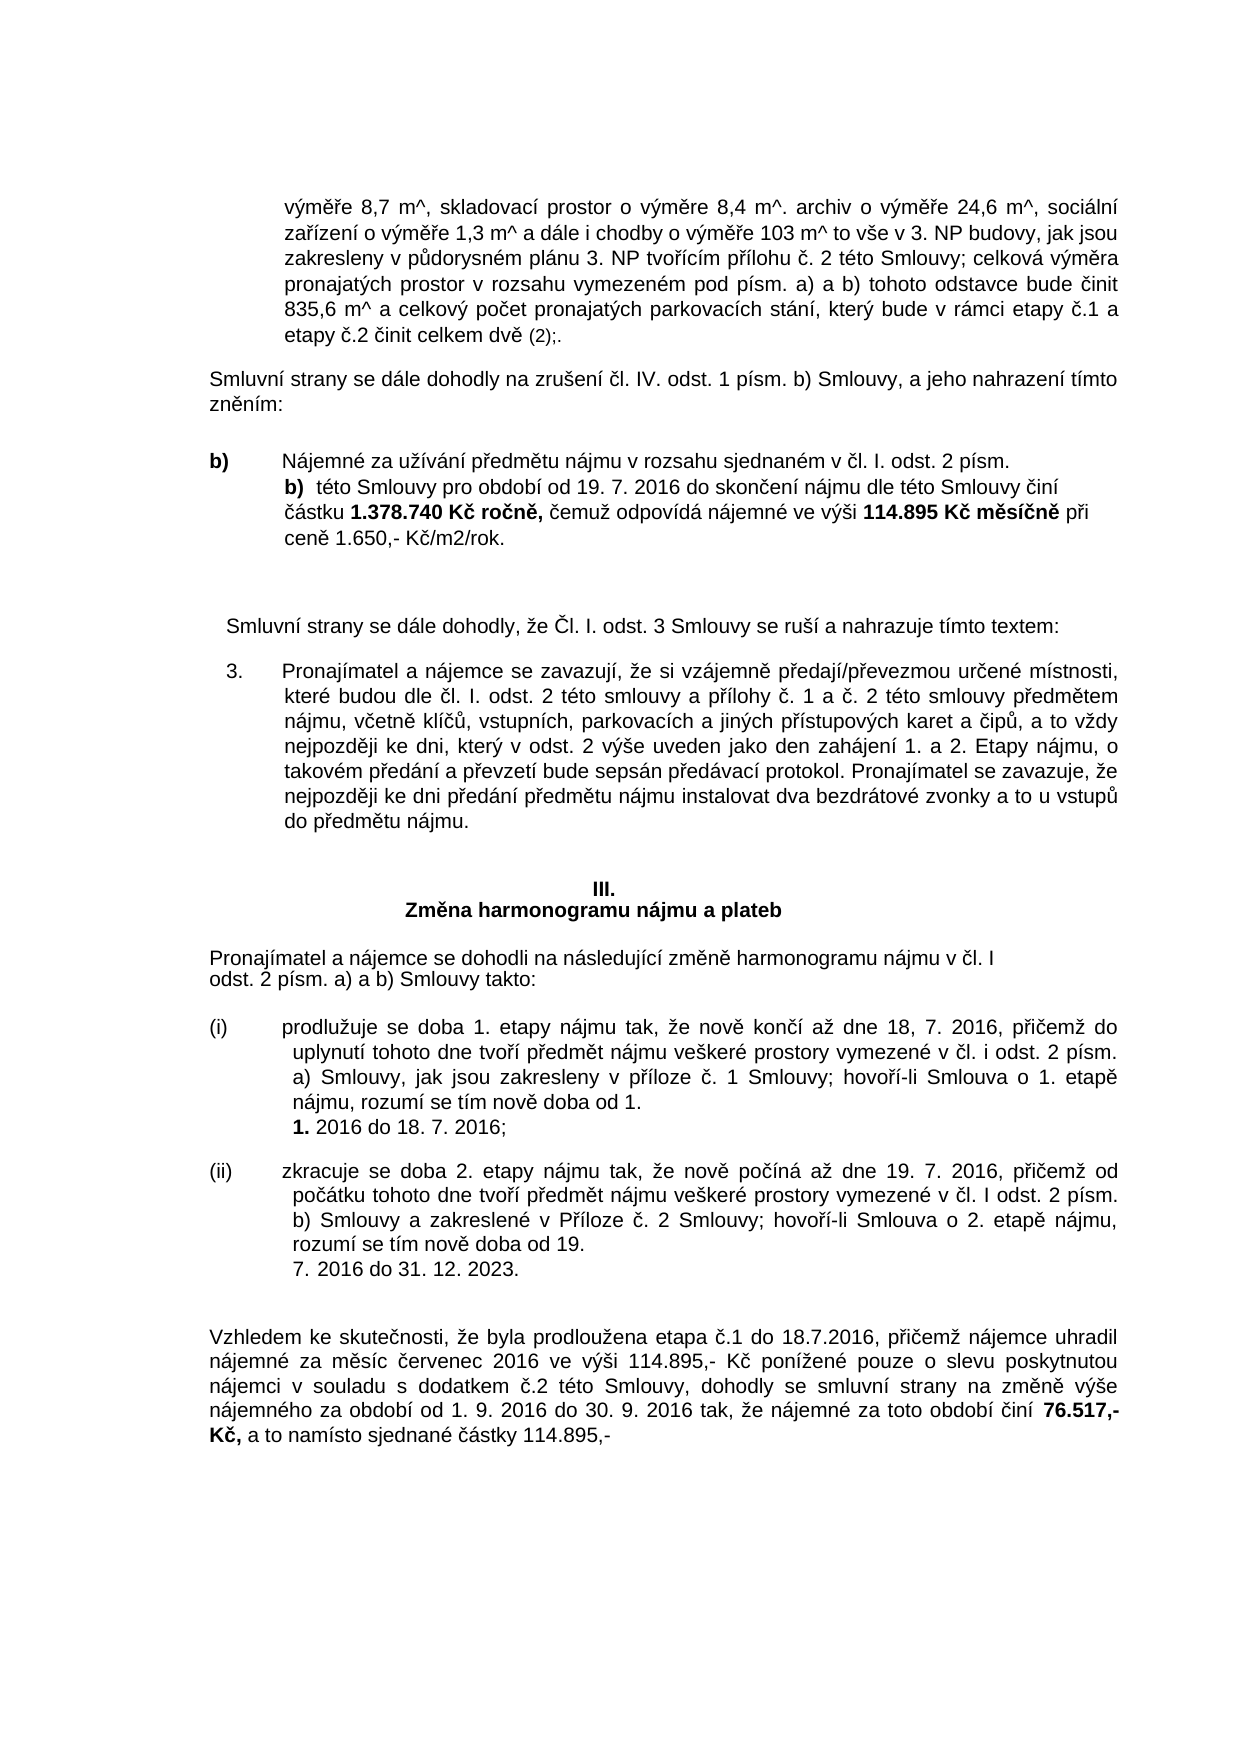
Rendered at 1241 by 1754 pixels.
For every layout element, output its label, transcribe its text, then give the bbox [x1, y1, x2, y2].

text Vzhledem ke skutečnosti, že byla prodloužena etapa č.1 do 18.7.2016, přičemž nájemce uhradil nájemné za měsíc červenec 2016 ve výši 114.895,- Kč ponížené pouze o slevu poskytnutou nájemci v souladu s dodatkem č.2 této Smlouvy, dohodly se smluvní strany na změně výše nájemného za období od 1. 9. 2016 do 30. 9. 2016 tak, že nájemné za toto období činí 76.517,- Kč, a to namísto sjednané částky 114.895,- [209, 1325, 1119, 1447]
text odst. 2 písm. a) a b) Smlouvy takto: [209, 969, 1126, 990]
list zkracuje se doba 2. etapy nájmu tak, že nově počíná až dne 19. 7. 2016, přičemž od počátku tohoto dne tvoří předmět nájmu veškeré prostory vymezené v čl. I odst. 2 písm. b) Smlouvy a zakreslené v Příloze č. 2 Smlouvy; hovoří-li Smlouva o 2. etapě nájmu, rozumí se tím nově doba od 19. [209, 1158, 1119, 1256]
text Smluvní strany se dále dohodly, že Čl. I. odst. 3 Smlouvy se ruší a nahrazuje tímto textem: [226, 612, 1090, 638]
list 2016 do 18. 7. 2016; [292, 1114, 1126, 1139]
text Změna harmonogramu nájmu a plateb [405, 901, 1126, 922]
list Pronajímatel a nájemce se zavazují, že si vzájemně předají/převezmou určené místnosti, které budou dle čl. I. odst. 2 této smlouvy a přílohy č. 1 a č. 2 této smlouvy předmětem nájmu, včetně klíčů, vstupních, parkovacích a jiných přístupových karet a čipů, a to vždy nejpozději ke dni, který v odst. 2 výše uveden jako den zahájení 1. a 2. Etapy nájmu, o takovém předání a převzetí bude sepsán předávací protokol. Pronajímatel se zavazuje, že nejpozději ke dni předání předmětu nájmu instalovat dva bezdrátové zvonky a to u vstupů do předmětu nájmu. [226, 658, 1119, 833]
list Nájemné za užívání předmětu nájmu v rozsahu sjednaném v čl. I. odst. 2 písm. [209, 448, 1126, 474]
list 2016 do 31. 12. 2023. [292, 1256, 1126, 1281]
list prodlužuje se doba 1. etapy nájmu tak, že nově končí až dne 18, 7. 2016, přičemž do uplynutí tohoto dne tvoří předmět nájmu veškeré prostory vymezené v čl. i odst. 2 písm. a) Smlouvy, jak jsou zakresleny v příloze č. 1 Smlouvy; hovoří-li Smlouva o 1. etapě nájmu, rozumí se tím nově doba od 1. [209, 1014, 1119, 1114]
list této Smlouvy pro období od 19. 7. 2016 do skončení nájmu dle této Smlouvy činí částku 1.378.740 Kč ročně, čemuž odpovídá nájemné ve výši 114.895 Kč měsíčně při ceně 1.650,- Kč/m2/rok. [284, 474, 1119, 550]
text Pronajímatel a nájemce se dohodli na následující změně harmonogramu nájmu v čl. I [209, 949, 1126, 969]
text výměře 8,7 m^, skladovací prostor o výměre 8,4 m^. archiv o výměře 24,6 m^, sociální zařízení o výměře 1,3 m^ a dále i chodby o výměře 103 m^ to vše v 3. NP budovy, jak jsou zakresleny v půdorysném plánu 3. NP tvořícím přílohu č. 2 této Smlouvy; celková výměra pronajatých prostor v rozsahu vymezeném pod písm. a) a b) tohoto odstavce bude činit 835,6 m^ a celkový počet pronajatých parkovacích stání, který bude v rámci etapy č.1 a etapy č.2 činit celkem dvě (2);. [284, 194, 1119, 347]
text Smluvní strany se dále dohodly na zrušení čl. IV. odst. 1 písm. b) Smlouvy, a jeho nahrazení tímto zněním: [209, 366, 1119, 417]
text III. [592, 880, 1126, 901]
